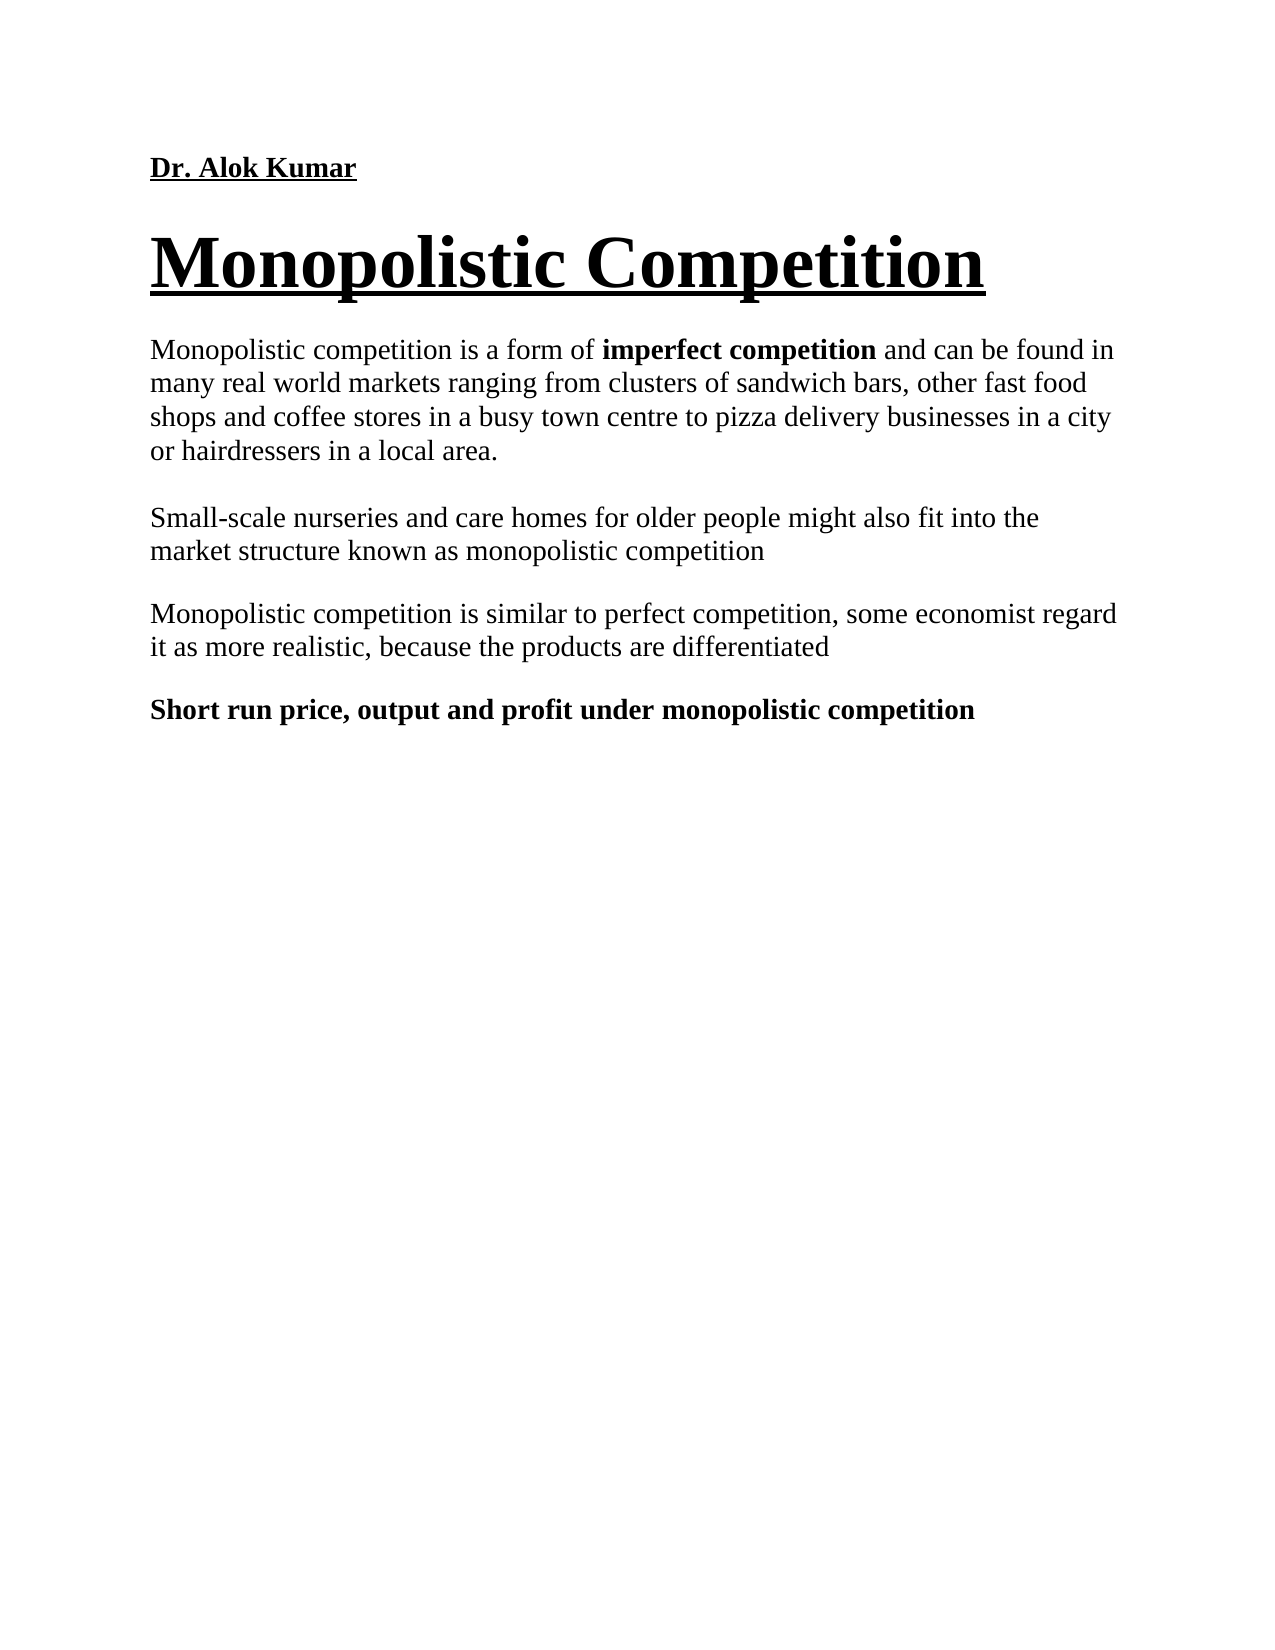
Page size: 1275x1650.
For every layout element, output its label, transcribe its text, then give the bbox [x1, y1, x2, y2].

text Short run price, output and profit under monopolistic competition [150, 692, 1125, 726]
text Dr. Alok Kumar Monopolistic Competition Monopolistic competition is a form of imperfect competition and can be found in many real world markets ranging from clusters of sandwich bars, other fast food shops and coffee stores in a busy town centre to pizza delivery businesses in a city or hairdressers in a local area. Small-scale nurseries and care homes for older people might also fit into the market structure known as monopolistic competition [150, 150, 1125, 567]
text Monopolistic competition is similar to perfect competition, some economist regard it as more realistic, because the products are differentiated [150, 596, 1125, 663]
